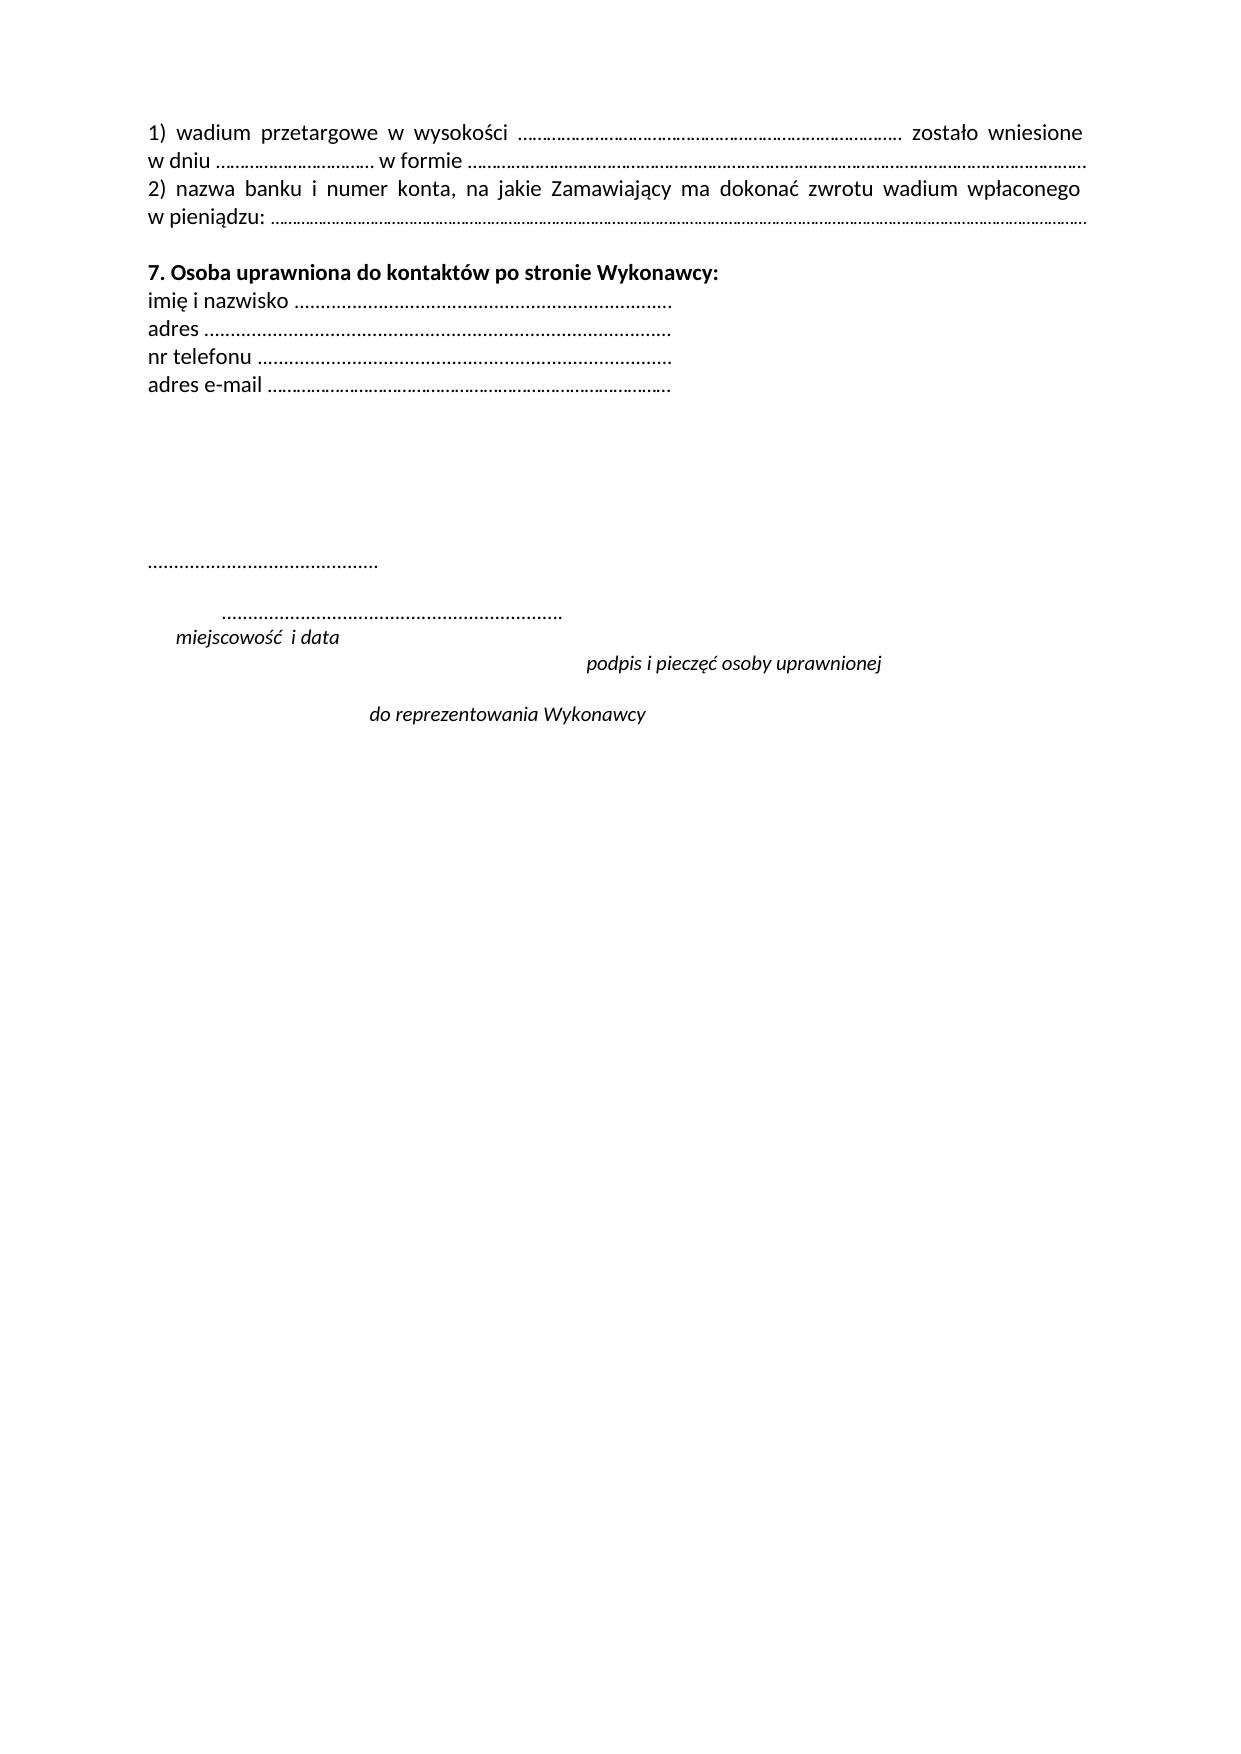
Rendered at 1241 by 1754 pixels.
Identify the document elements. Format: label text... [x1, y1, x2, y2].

text ............................................ ................................................................. [148, 548, 1092, 624]
text 1) wadium przetargowe w wysokości …………………………………………………………………….. zostało wniesione w dniu …………………………… w formie ………………………………………………………………………………………………………………… [148, 118, 1092, 174]
text do reprezentowania Wykonawcy [148, 675, 1092, 726]
text nr telefonu ............................................................................... [148, 342, 1092, 370]
text imię i nazwisko ........................................................................ [148, 286, 1092, 314]
text miejscowość i data podpis i pieczęć osoby uprawnionej [148, 624, 1092, 675]
text 2) nazwa banku i numer konta, na jakie Zamawiający ma dokonać zwrotu wadium wpłaconego w pieniądzu: ……………………………………………………………………………………………………………………………………………………………………… [148, 174, 1092, 230]
text adres e-mail ………………………………………………………………………… [148, 370, 1092, 398]
text 7. Osoba uprawniona do kontaktów po stronie Wykonawcy: [148, 258, 1092, 286]
text adres ......................................................................................... [148, 314, 1092, 342]
